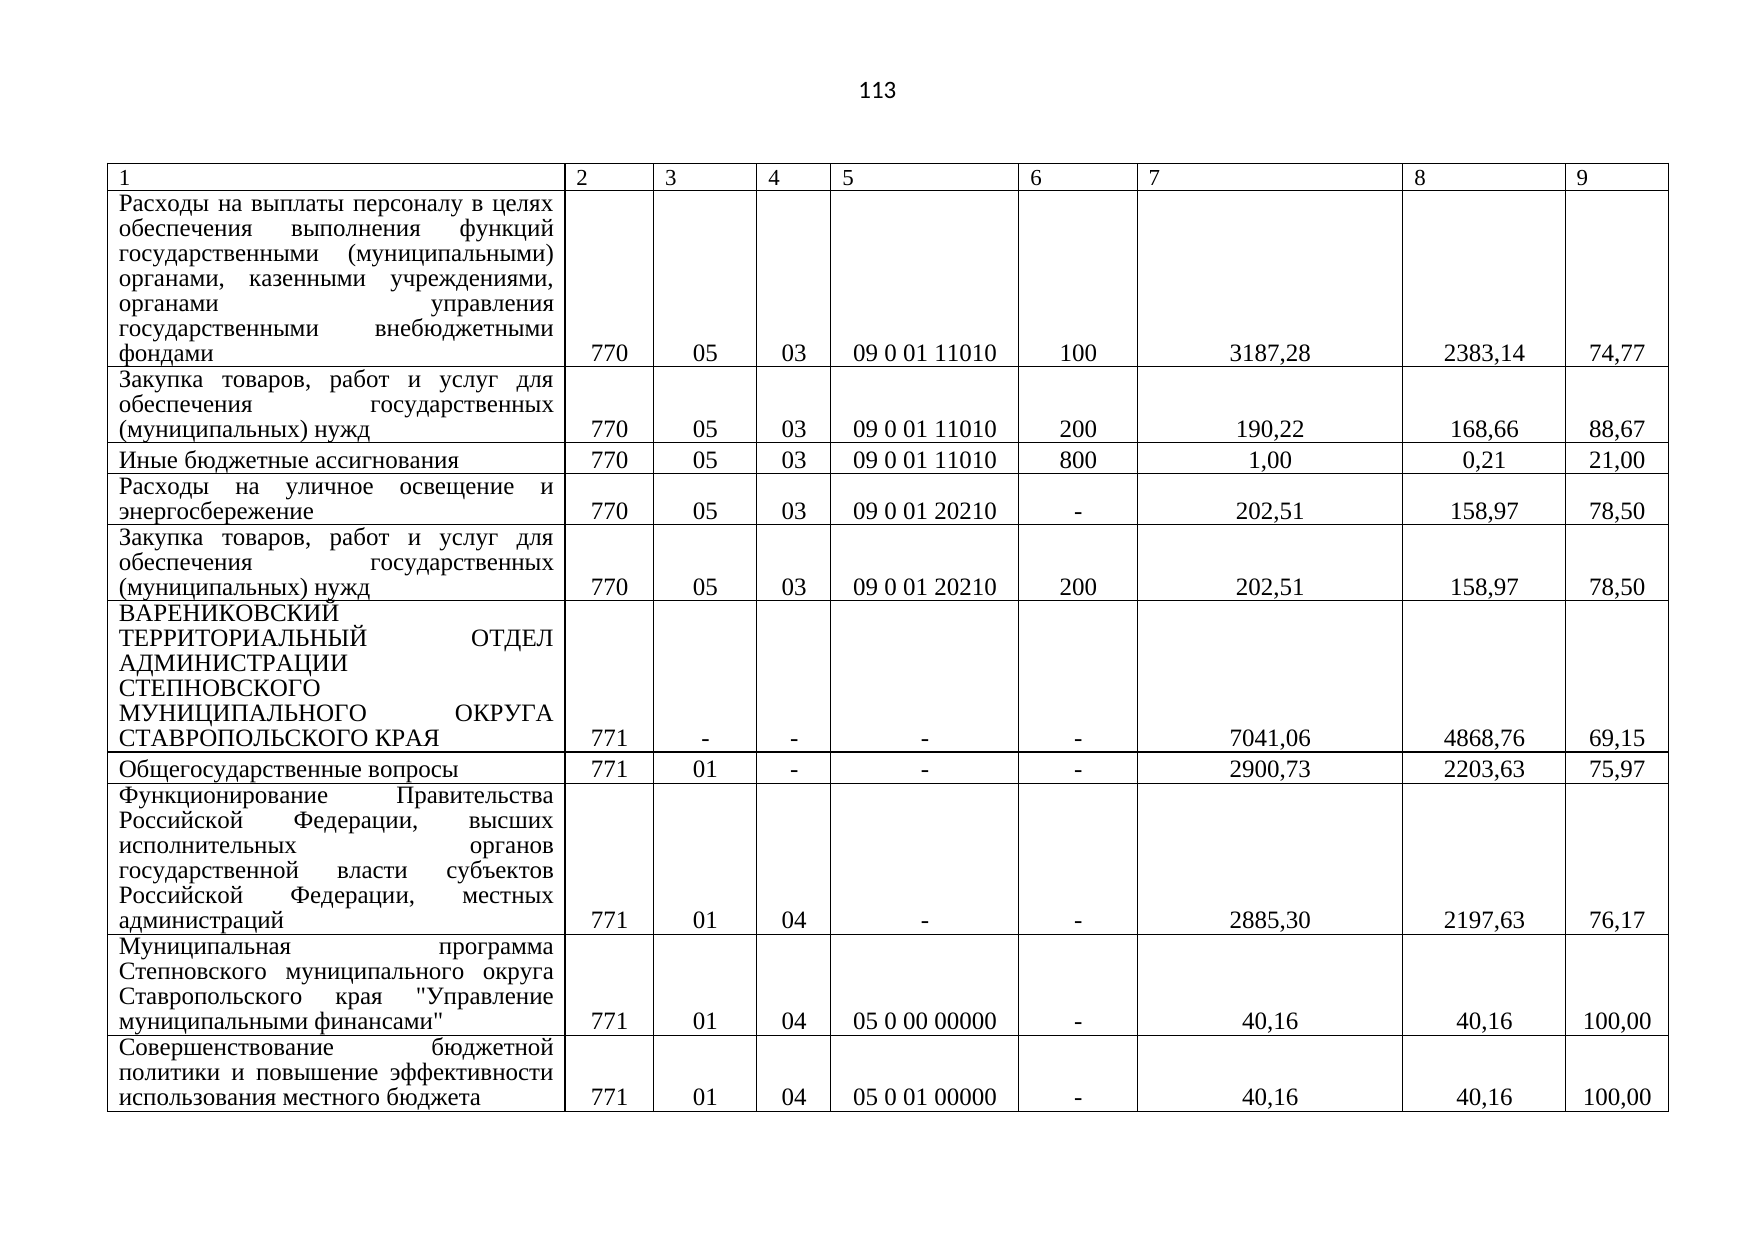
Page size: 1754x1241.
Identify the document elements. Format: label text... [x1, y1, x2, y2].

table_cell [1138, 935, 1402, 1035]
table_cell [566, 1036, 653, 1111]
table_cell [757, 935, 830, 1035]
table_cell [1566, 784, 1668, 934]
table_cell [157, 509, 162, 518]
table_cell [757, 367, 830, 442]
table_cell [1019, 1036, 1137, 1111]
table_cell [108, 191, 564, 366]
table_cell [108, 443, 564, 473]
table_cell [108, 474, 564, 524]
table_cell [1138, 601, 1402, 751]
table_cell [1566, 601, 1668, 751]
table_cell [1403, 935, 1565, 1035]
table_header 7 [1138, 164, 1402, 190]
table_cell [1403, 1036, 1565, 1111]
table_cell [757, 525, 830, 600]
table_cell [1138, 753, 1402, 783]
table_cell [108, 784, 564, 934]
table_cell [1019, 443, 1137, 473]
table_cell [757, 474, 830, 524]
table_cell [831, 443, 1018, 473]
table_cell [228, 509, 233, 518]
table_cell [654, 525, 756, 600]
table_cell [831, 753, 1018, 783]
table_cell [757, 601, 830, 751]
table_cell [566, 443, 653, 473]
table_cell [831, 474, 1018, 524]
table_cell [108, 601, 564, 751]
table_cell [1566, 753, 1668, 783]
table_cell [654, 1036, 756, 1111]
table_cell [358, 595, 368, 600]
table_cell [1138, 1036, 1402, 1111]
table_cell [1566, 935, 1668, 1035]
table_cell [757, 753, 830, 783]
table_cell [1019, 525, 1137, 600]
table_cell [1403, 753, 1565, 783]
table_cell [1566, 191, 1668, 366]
table_header 6 [1019, 164, 1137, 190]
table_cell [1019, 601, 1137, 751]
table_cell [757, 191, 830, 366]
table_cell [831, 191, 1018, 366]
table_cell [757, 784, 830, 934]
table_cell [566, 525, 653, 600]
table_header 5 [831, 164, 1018, 190]
table_header 9 [1566, 164, 1668, 190]
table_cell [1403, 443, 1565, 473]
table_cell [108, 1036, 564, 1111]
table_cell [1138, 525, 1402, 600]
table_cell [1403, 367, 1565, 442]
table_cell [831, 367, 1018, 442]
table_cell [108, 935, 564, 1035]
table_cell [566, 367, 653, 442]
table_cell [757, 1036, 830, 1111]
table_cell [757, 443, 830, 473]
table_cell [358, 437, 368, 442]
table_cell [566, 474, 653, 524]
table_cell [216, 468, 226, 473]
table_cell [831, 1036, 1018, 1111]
table_header 4 [757, 164, 830, 190]
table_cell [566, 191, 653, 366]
table_header 1 [108, 164, 564, 190]
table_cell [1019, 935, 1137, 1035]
table_header 8 [1403, 164, 1565, 190]
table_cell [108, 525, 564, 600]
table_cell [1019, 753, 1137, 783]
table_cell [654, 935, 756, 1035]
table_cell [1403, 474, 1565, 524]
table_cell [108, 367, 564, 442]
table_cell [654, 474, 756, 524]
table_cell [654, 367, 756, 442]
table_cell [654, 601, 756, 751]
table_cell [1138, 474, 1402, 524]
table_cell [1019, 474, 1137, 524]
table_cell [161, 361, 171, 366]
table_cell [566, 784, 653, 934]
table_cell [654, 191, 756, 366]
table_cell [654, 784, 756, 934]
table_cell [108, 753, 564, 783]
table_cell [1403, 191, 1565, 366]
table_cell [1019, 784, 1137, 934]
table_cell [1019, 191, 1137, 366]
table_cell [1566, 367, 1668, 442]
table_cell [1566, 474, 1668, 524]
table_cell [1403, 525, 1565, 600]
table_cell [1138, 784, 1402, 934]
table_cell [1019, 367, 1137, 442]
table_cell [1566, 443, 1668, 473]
table_header 2 [566, 164, 653, 190]
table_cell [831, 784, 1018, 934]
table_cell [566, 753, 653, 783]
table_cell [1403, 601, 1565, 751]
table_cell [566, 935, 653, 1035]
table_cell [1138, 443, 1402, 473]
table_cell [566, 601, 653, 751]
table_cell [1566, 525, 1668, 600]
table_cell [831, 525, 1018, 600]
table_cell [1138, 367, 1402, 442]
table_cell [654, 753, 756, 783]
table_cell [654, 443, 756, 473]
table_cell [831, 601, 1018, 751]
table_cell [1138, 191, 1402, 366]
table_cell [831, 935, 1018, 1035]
table_header 3 [654, 164, 756, 190]
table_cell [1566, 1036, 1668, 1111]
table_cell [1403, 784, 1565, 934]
